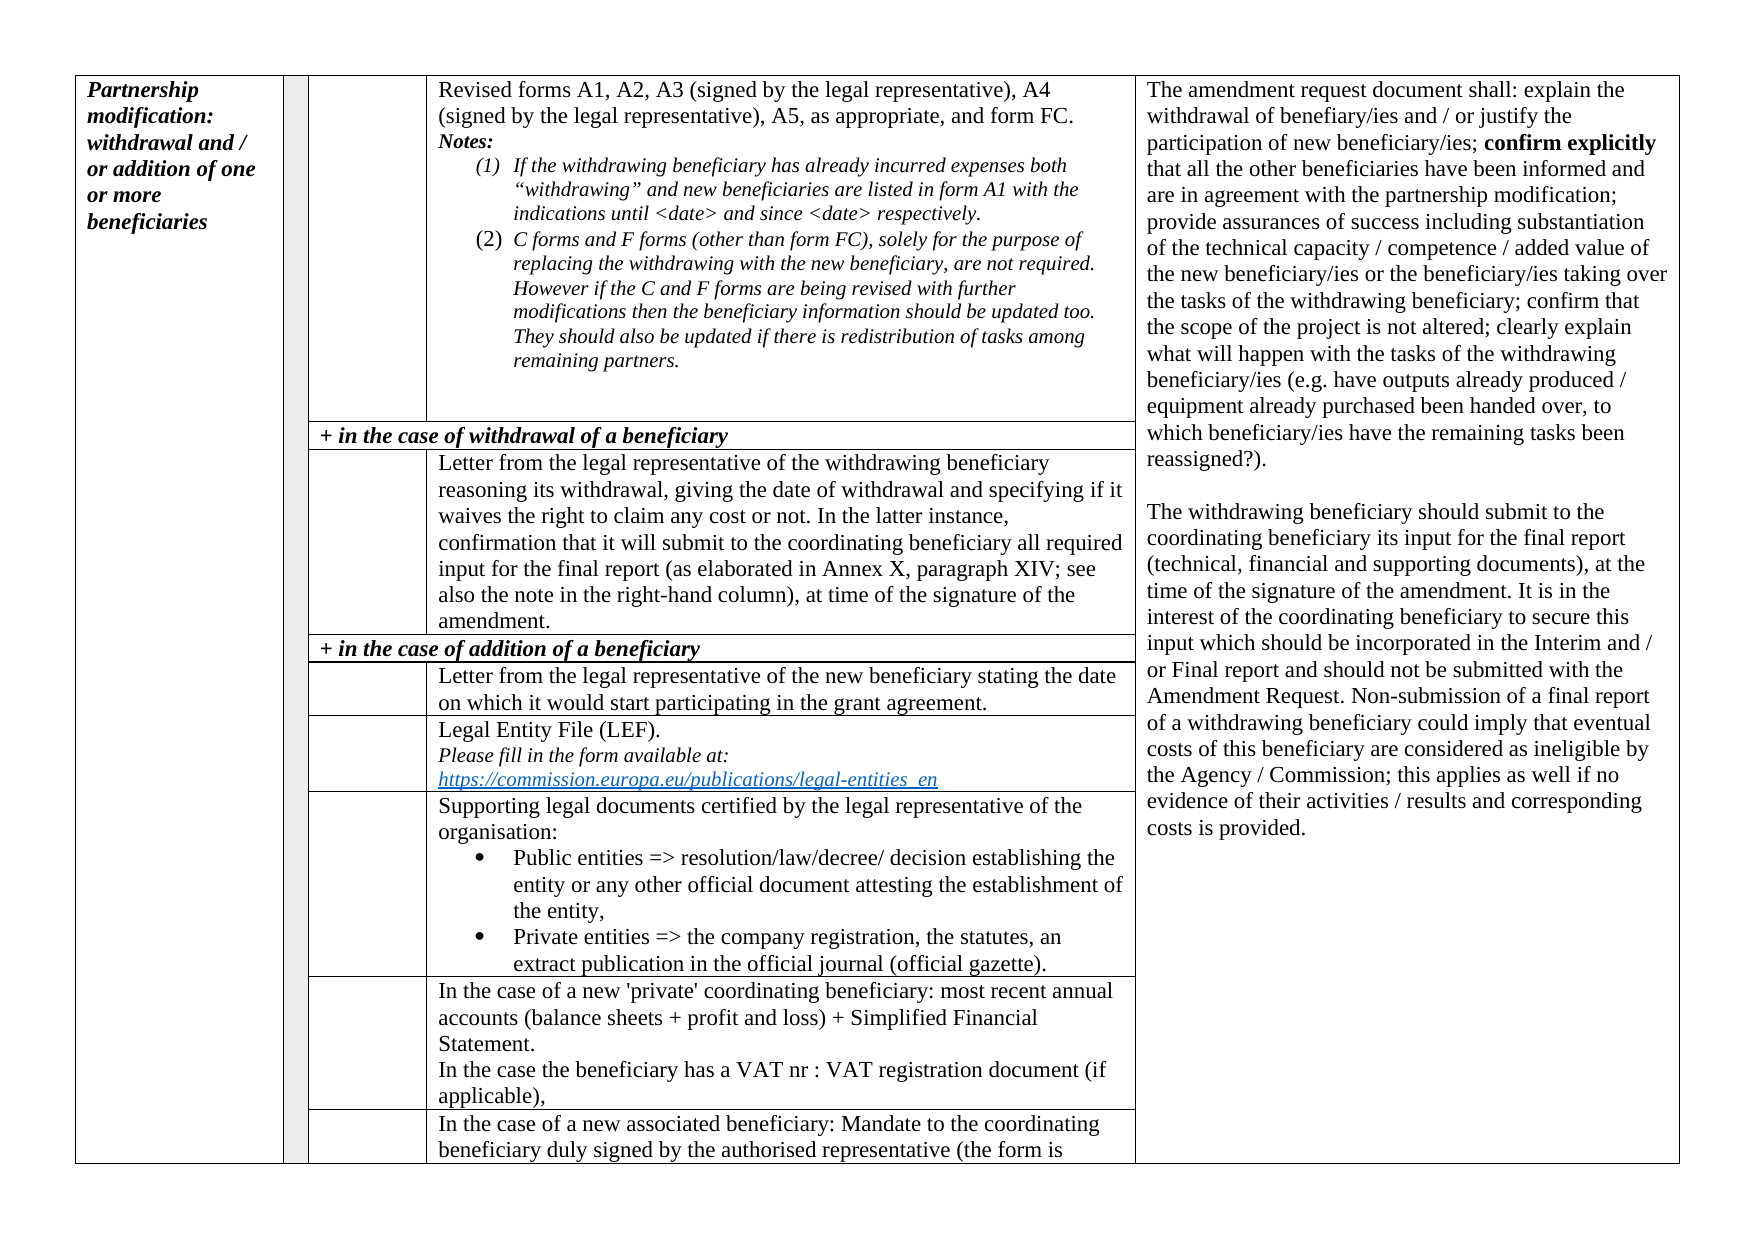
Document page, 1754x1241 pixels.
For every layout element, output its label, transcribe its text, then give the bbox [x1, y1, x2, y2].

table_cell [309, 663, 426, 715]
table_cell [309, 716, 426, 791]
table_cell [309, 450, 426, 634]
table_cell Partnership modification: withdrawal and / or addition of one or more beneficiaries [76, 76, 283, 1163]
table_cell Letter from the legal representative of the withdrawing beneficiary reasoning its withdrawal, giving the date of withdrawal and specifying if it waives the right to claim any cost or not. In the latter instance, confirmation that it will submit to the coordinating beneficiary all required input for the final report (as elaborated in Annex X, paragraph XIV; see also the note in the right-hand column), at time of the signature of the amendment. [427, 450, 1135, 634]
table_cell Supporting legal documents certified by the legal representative of the organisation: Public entities => resolution/law/decree/ decision establishing the entity or any other official document attesting the establishment of the entity, Private entities => the company registration, the statutes, an extract publication in the official journal (official gazette). [427, 792, 1135, 976]
table_cell [309, 1110, 426, 1163]
table_cell [309, 76, 426, 421]
table_cell [309, 792, 426, 976]
table_cell + in the case of withdrawal of a beneficiary [309, 422, 1135, 448]
table_cell In the case of a new 'private' coordinating beneficiary: most recent annual accounts (balance sheets + profit and loss) + Simplified Financial Statement. In the case the beneficiary has a VAT nr : VAT registration document (if applicable), [427, 977, 1135, 1109]
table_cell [427, 1110, 1135, 1163]
table_cell The amendment request document shall: explain the withdrawal of benefiary/ies and / or justify the participation of new beneficiary/ies; confirm explicitly that all the other beneficiaries have been informed and are in agreement with the partnership modification; provide assurances of success including substantiation of the technical capacity / competence / added value of the new beneficiary/ies or the beneficiary/ies taking over the tasks of the withdrawing beneficiary; confirm that the scope of the project is not altered; clearly explain what will happen with the tasks of the withdrawing beneficiary/ies (e.g. have outputs already produced / equipment already purchased been handed over, to which beneficiary/ies have the remaining tasks been reassigned?). The withdrawing beneficiary should submit to the coordinating beneficiary its input for the final report (technical, financial and supporting documents), at the time of the signature of the amendment. It is in the interest of the coordinating beneficiary to secure this input which should be incorporated in the Interim and / or Final report and should not be submitted with the Amendment Request. Non-submission of a final report of a withdrawing beneficiary could imply that eventual costs of this beneficiary are considered as ineligible by the Agency / Commission; this applies as well if no evidence of their activities / results and corresponding costs is provided. [1136, 76, 1679, 1163]
table_cell + in the case of addition of a beneficiary [309, 635, 1135, 661]
table_cell Revised forms A1, A2, A3 (signed by the legal representative), A4 (signed by the legal representative), A5, as appropriate, and form FC. Notes: If the withdrawing beneficiary has already incurred expenses both “withdrawing” and new beneficiaries are listed in form A1 with the indications until <date> and since <date> respectively. C forms and F forms (other than form FC), solely for the purpose of replacing the withdrawing with the new beneficiary, are not required. However if the C and F forms are being revised with further modifications then the beneficiary information should be updated too. They should also be updated if there is redistribution of tasks among remaining partners. [427, 76, 1135, 421]
table_cell [309, 977, 426, 1109]
table_cell Legal Entity File (LEF). Please fill in the form available at: https://commission.europa.eu/publications/legal-entities_en [427, 716, 1135, 791]
table_cell Letter from the legal representative of the new beneficiary stating the date on which it would start participating in the grant agreement. [427, 663, 1135, 715]
